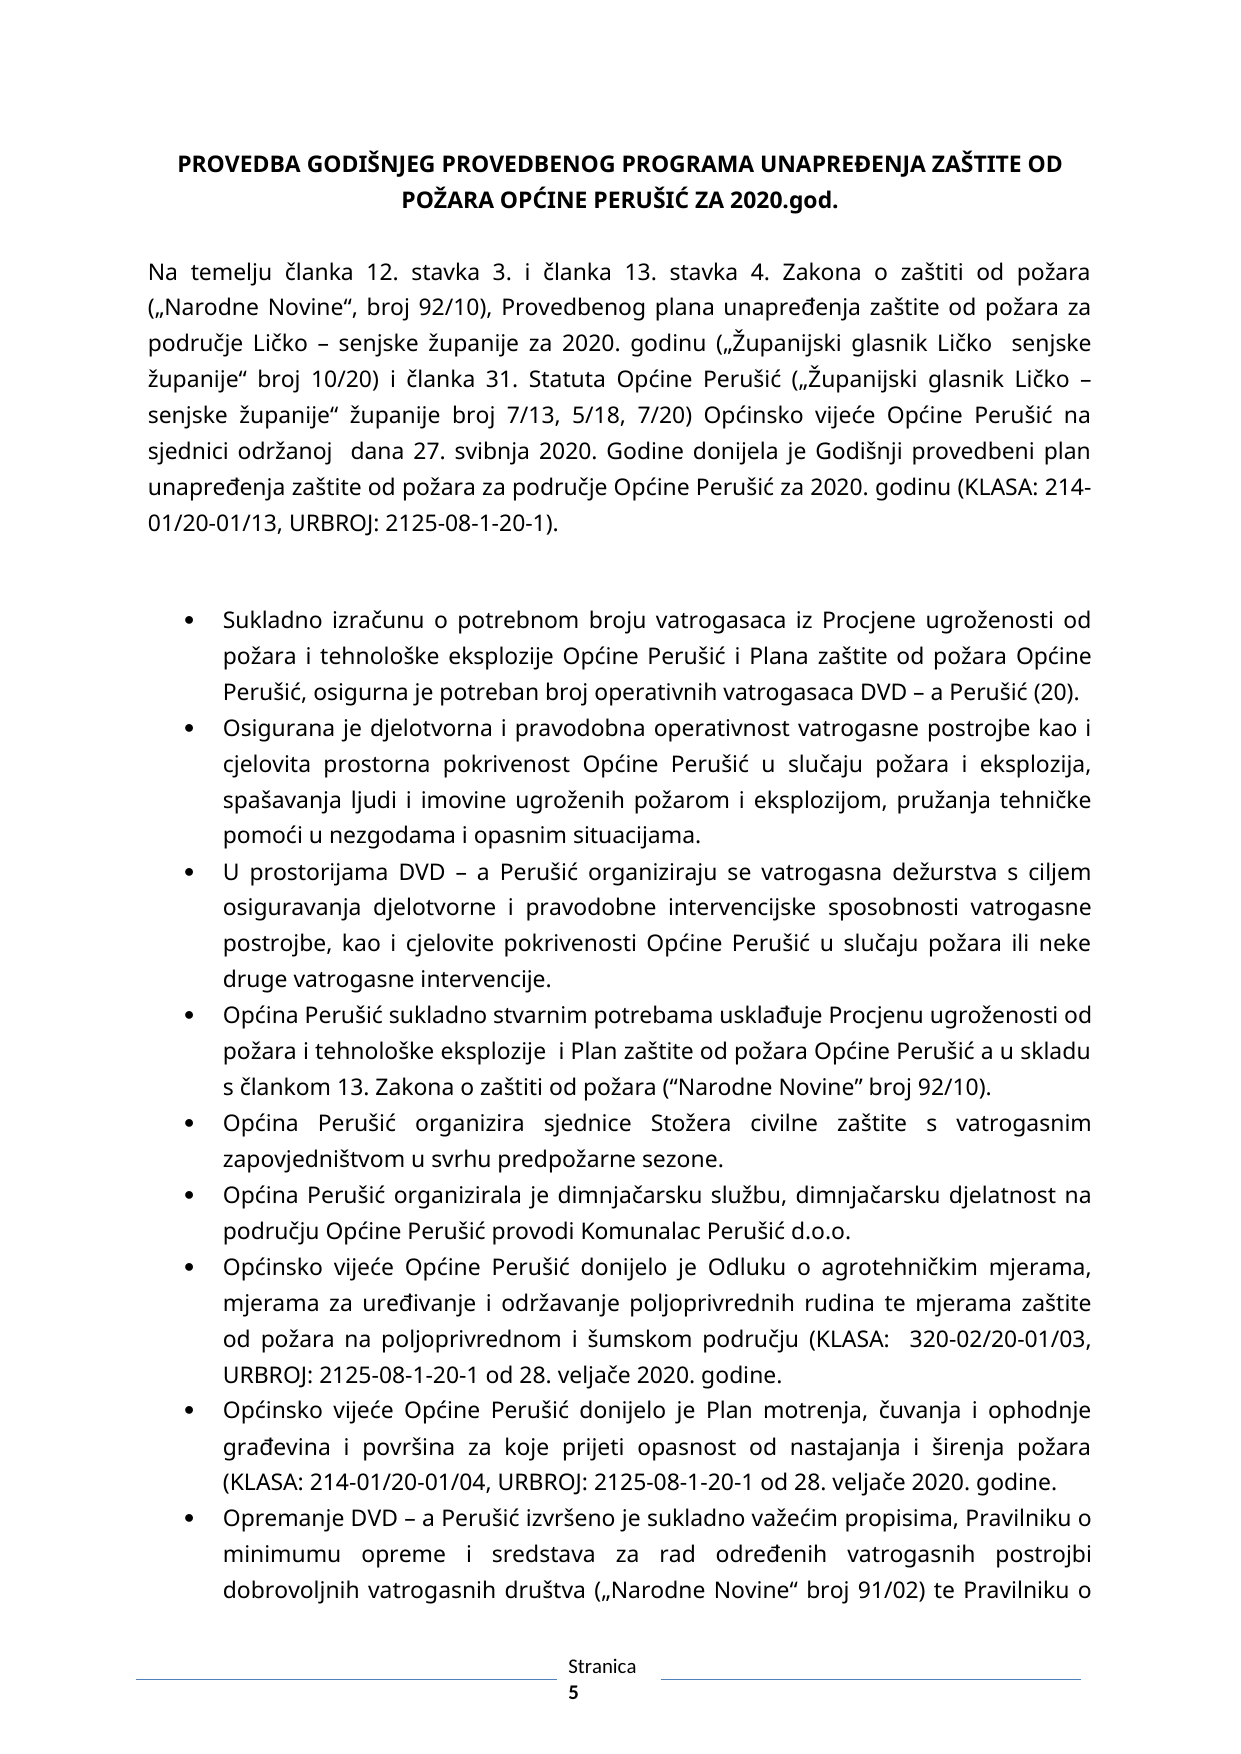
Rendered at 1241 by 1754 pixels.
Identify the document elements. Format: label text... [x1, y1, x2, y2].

list Općinsko vijeće Općine Perušić donijelo je Odluku o agrotehničkim mjerama, mjerama za uređivanje i održavanje poljoprivrednih rudina te mjerama zaštite od požara na poljoprivrednom i šumskom području (KLASA: 320-02/20-01/03, URBROJ: 2125-08-1-20-1 od 28. veljače 2020. godine. [185, 1251, 1093, 1390]
list U prostorijama DVD – a Perušić organiziraju se vatrogasna dežurstva s ciljem osiguravanja djelotvorne i pravodobne intervencijske sposobnosti vatrogasne postrojbe, kao i cjelovite pokrivenosti Općine Perušić u slučaju požara ili neke druge vatrogasne intervencije. [185, 855, 1093, 994]
subtitle PROVEDBA GODIŠNJEG PROVEDBENOG PROGRAMA UNAPREĐENJA ZAŠTITE OD POŽARA OPĆINE PERUŠIĆ ZA 2020.god. [148, 148, 1093, 215]
list Sukladno izračunu o potrebnom broju vatrogasaca iz Procjene ugroženosti od požara i tehnološke eksplozije Općine Perušić i Plana zaštite od požara Općine Perušić, osigurna je potreban broj operativnih vatrogasaca DVD – a Perušić (20). [185, 604, 1093, 707]
list Općina Perušić organizira sjednice Stožera civilne zaštite s vatrogasnim zapovjedništvom u svrhu predpožarne sezone. [185, 1107, 1093, 1174]
list Osigurana je djelotvorna i pravodobna operativnost vatrogasne postrojbe kao i cjelovita prostorna pokrivenost Općine Perušić u slučaju požara i eksplozija, spašavanja ljudi i imovine ugroženih požarom i eksplozijom, pružanja tehničke pomoći u nezgodama i opasnim situacijama. [185, 712, 1093, 851]
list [185, 1502, 1093, 1605]
list Općinsko vijeće Općine Perušić donijelo je Plan motrenja, čuvanja i ophodnje građevina i površina za koje prijeti opasnost od nastajanja i širenja požara (KLASA: 214-01/20-01/04, URBROJ: 2125-08-1-20-1 od 28. veljače 2020. godine. [185, 1394, 1093, 1498]
text Na temelju članka 12. stavka 3. i članka 13. stavka 4. Zakona o zaštiti od požara („Narodne Novine“, broj 92/10), Provedbenog plana unapređenja zaštite od požara za područje Ličko – senjske županije za 2020. godinu („Županijski glasnik Ličko senjske županije“ broj 10/20) i članka 31. Statuta Općine Perušić („Županijski glasnik Ličko – senjske županije“ županije broj 7/13, 5/18, 7/20) Općinsko vijeće Općine Perušić na sjednici održanoj dana 27. svibnja 2020. Godine donijela je Godišnji provedbeni plan unapređenja zaštite od požara za područje Općine Perušić za 2020. godinu (KLASA: 214-01/20-01/13, URBROJ: 2125-08-1-20-1). [148, 255, 1093, 538]
list Općina Perušić organizirala je dimnjačarsku službu, dimnjačarsku djelatnost na području Općine Perušić provodi Komunalac Perušić d.o.o. [185, 1179, 1093, 1246]
list Općina Perušić sukladno stvarnim potrebama usklađuje Procjenu ugroženosti od požara i tehnološke eksplozije i Plan zaštite od požara Općine Perušić a u skladu s člankom 13. Zakona o zaštiti od požara (“Narodne Novine” broj 92/10). [185, 999, 1093, 1102]
